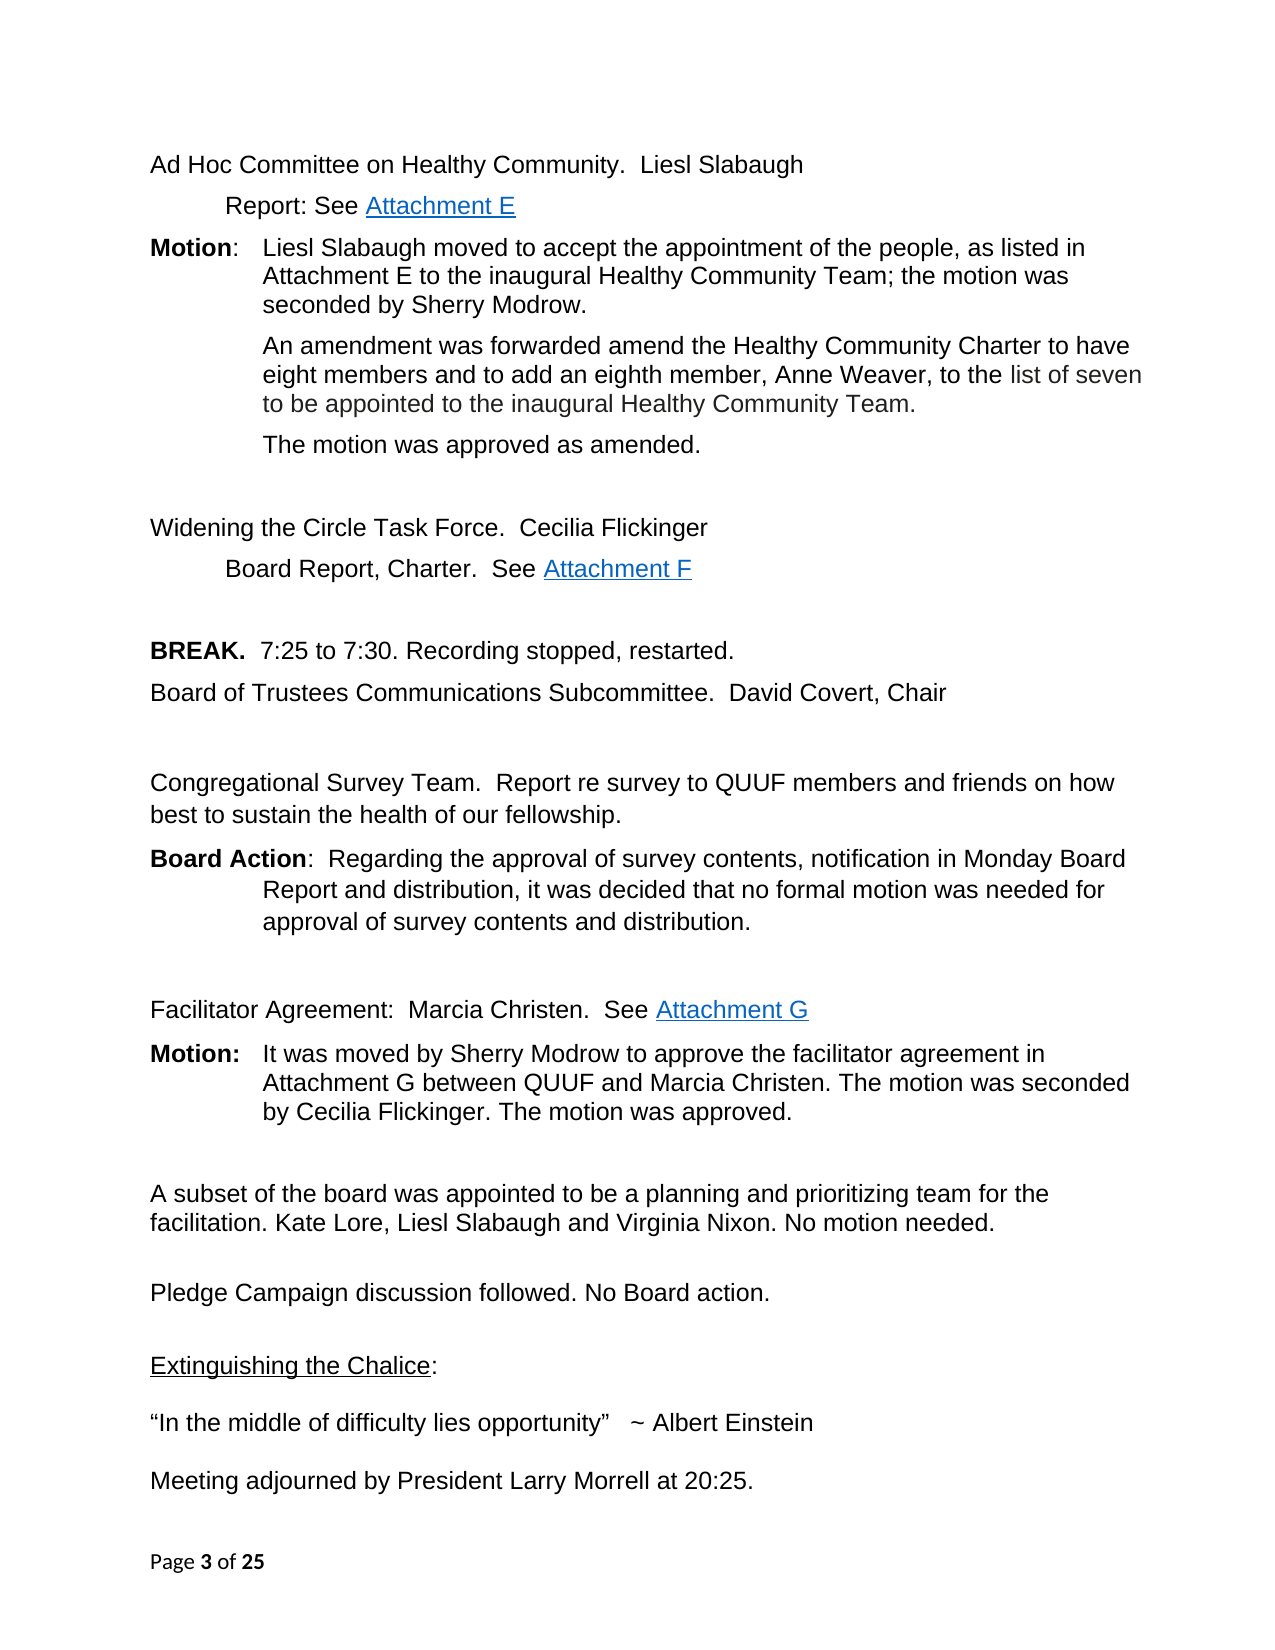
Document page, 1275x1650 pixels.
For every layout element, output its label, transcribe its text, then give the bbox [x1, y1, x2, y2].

text Motion: Liesl Slabaugh moved to accept the appointment of the people, as listed in Attachment E to the inaugural Healthy Community Team; the motion was seconded by Sherry Modrow. [150, 232, 1144, 319]
text An amendment was forwarded amend the Healthy Community Charter to have eight members and to add an eighth member, Anne Weaver, to the list of seven to be appointed to the inaugural Healthy Community Team. [150, 331, 1144, 417]
text Motion: It was moved by Sherry Modrow to approve the facilitator agreement in Attachment G between QUUF and Marcia Christen. The motion was seconded by Cecilia Flickinger. The motion was approved. [150, 1039, 1144, 1125]
list Pledge Campaign discussion followed. No Board action. [150, 1278, 1144, 1307]
list Ad Hoc Committee on Healthy Community. Liesl Slabaugh [150, 150, 1144, 179]
list Widening the Circle Task Force. Cecilia Flickinger [150, 512, 1144, 541]
list Board Report, Charter. See Attachment F [150, 554, 1144, 582]
text A subset of the board was appointed to be a planning and prioritizing team for the facilitation. Kate Lore, Liesl Slabaugh and Virginia Nixon. No motion needed. [150, 1179, 1144, 1237]
list Congregational Survey Team. Report re survey to QUUF members and friends on how best to sustain the health of our fellowship. [150, 768, 1144, 828]
text “In the middle of difficulty lies opportunity” ~ Albert Einstein [150, 1408, 1144, 1437]
text The motion was approved as amended. [150, 430, 1144, 459]
text Extinguishing the Chalice: [150, 1351, 1144, 1379]
list Report: See Attachment E [150, 191, 1144, 220]
text BREAK. 7:25 to 7:30. Recording stopped, restarted. [150, 636, 1144, 665]
list Facilitator Agreement: Marcia Christen. See Attachment G [150, 995, 1144, 1024]
list Board of Trustees Communications Subcommittee. David Covert, Chair [150, 677, 1144, 706]
text Meeting adjourned by President Larry Morrell at 20:25. [150, 1466, 1144, 1494]
list Board Action: Regarding the approval of survey contents, notification in Monday Board Report and distribution, it was decided that no formal motion was needed for approval of survey contents and distribution. [150, 844, 1144, 936]
